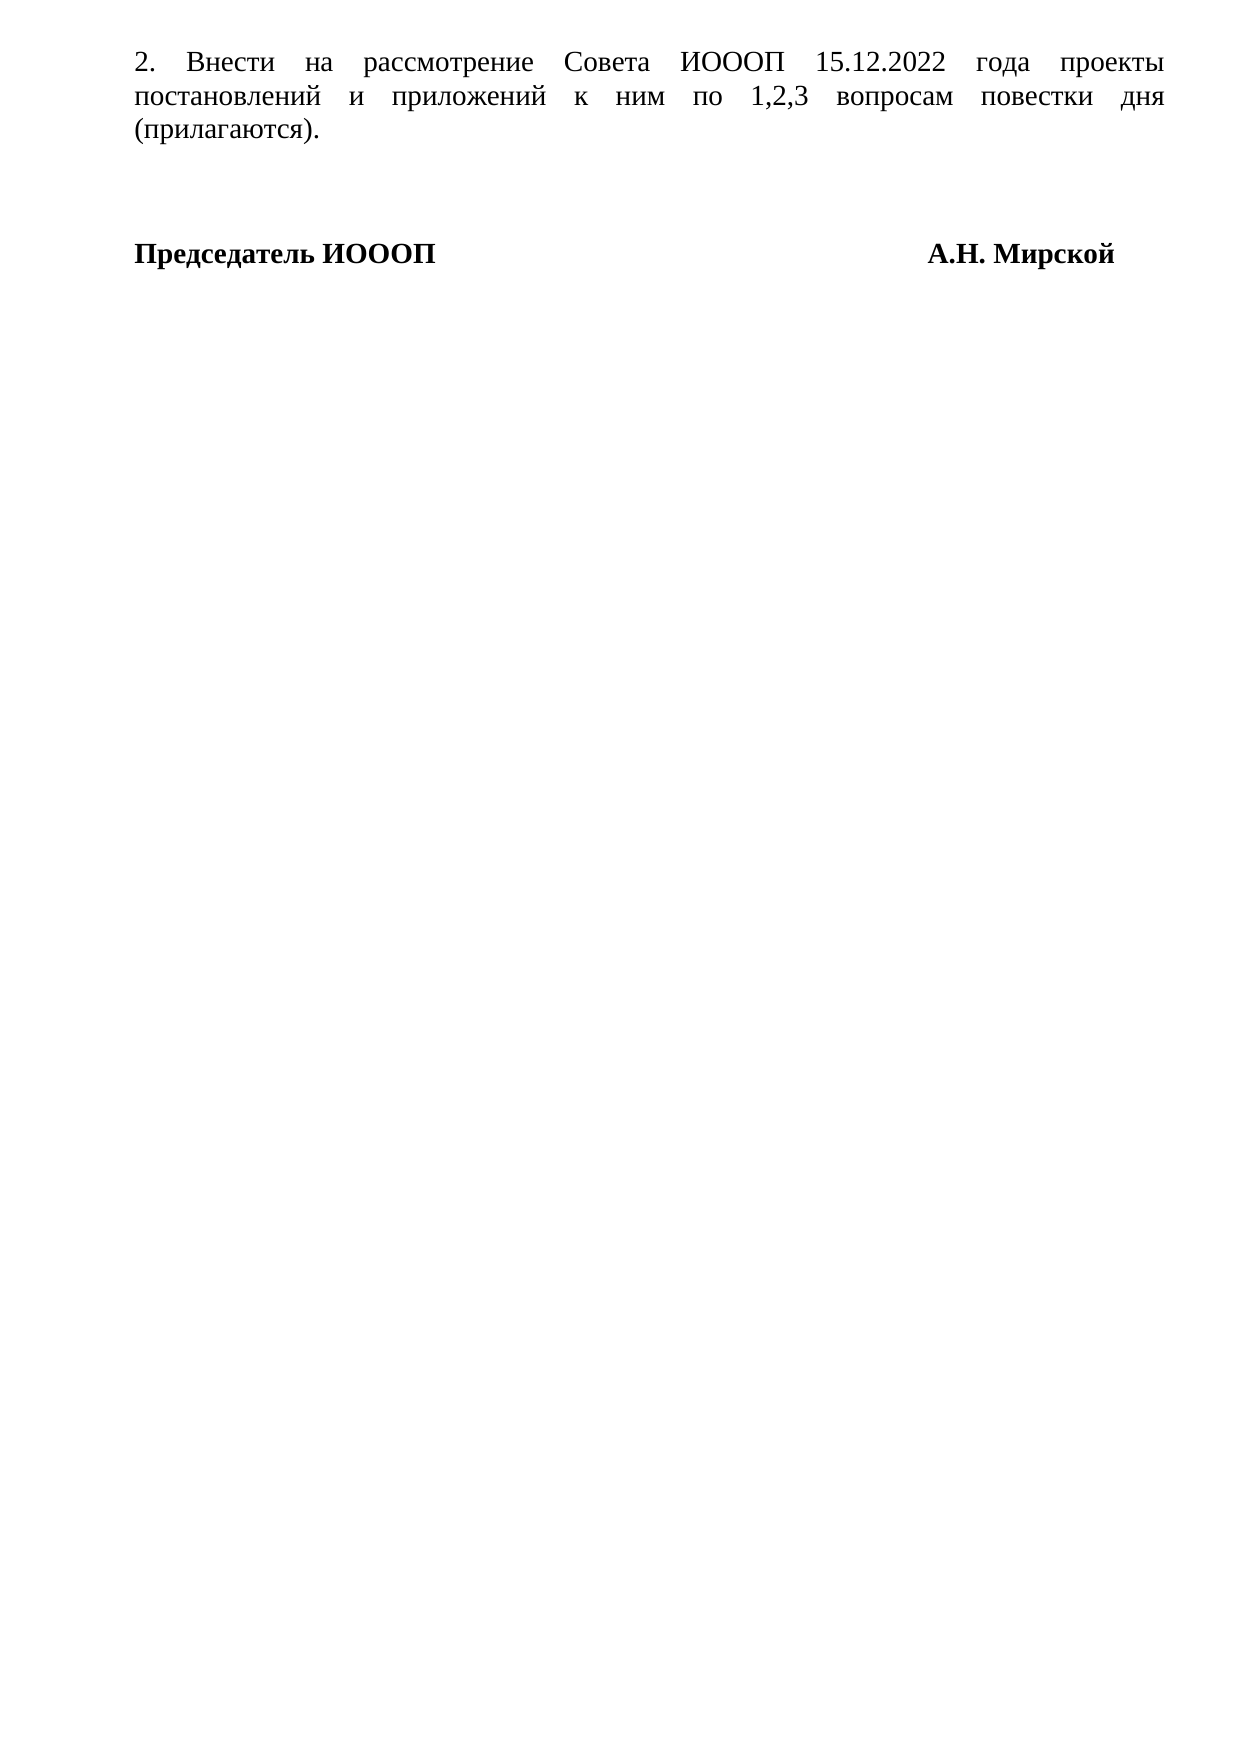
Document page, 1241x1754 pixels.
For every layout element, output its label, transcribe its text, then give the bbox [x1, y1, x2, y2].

text Председатель ИОООП А.Н. Мирской [134, 236, 1165, 269]
text 2. Внести на рассмотрение Совета ИОООП 15.12.2022 года проекты постановлений и приложений к ним по 1,2,3 вопросам повестки дня (прилагаются). [134, 44, 1165, 145]
